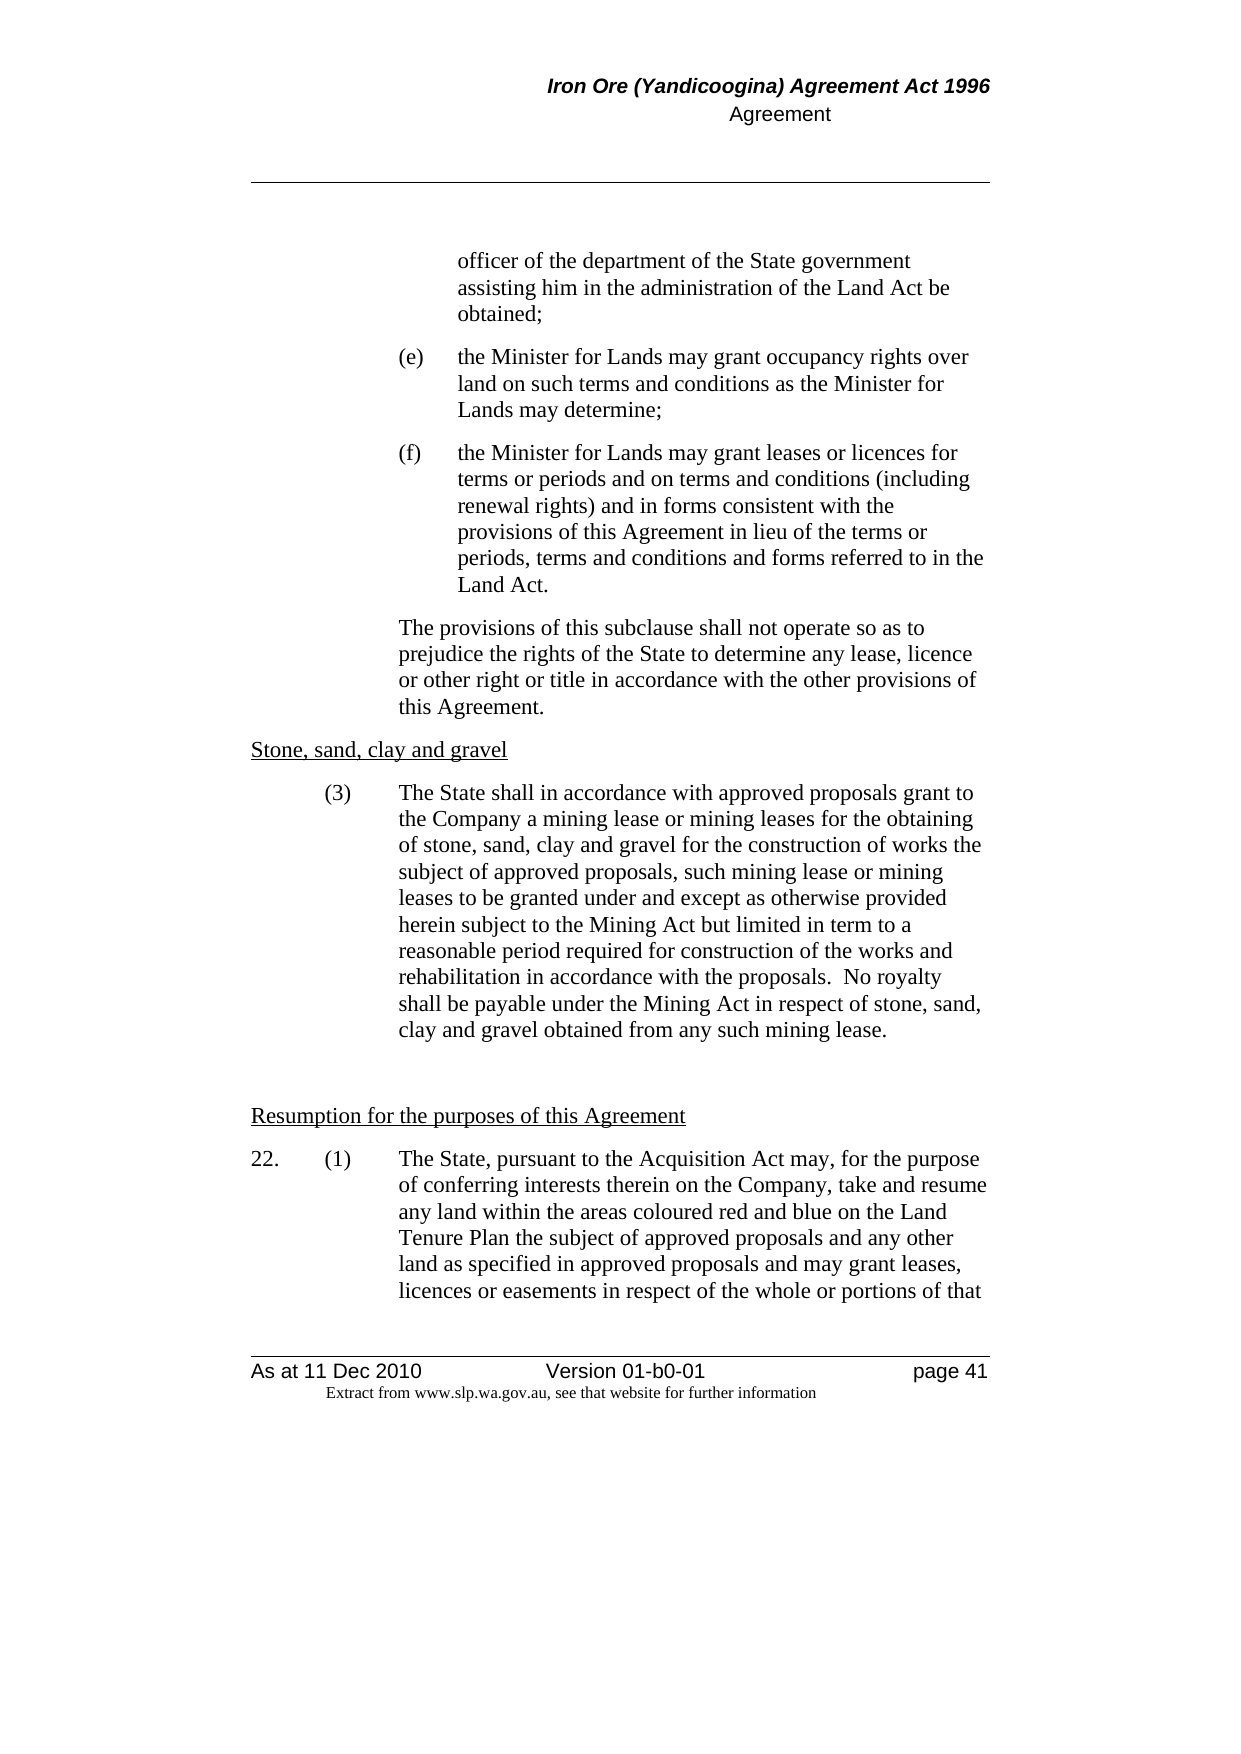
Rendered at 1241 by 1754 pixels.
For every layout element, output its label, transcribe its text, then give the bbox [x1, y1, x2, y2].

text Resumption for the purposes of this Agreement [251, 1102, 990, 1128]
text (3) The State shall in accordance with approved proposals grant to the Company a mining lease or mining leases for the obtaining of stone, sand, clay and gravel for the construction of works the subject of approved proposals, such mining lease or mining leases to be granted under and except as otherwise provided herein subject to the Mining Act but limited in term to a reasonable period required for construction of the works and rehabilitation in accordance with the proposals. No royalty shall be payable under the Mining Act in respect of stone, sand, clay and gravel obtained from any such mining lease. [251, 779, 990, 1042]
text Stone, sand, clay and gravel [251, 736, 990, 762]
text (f) the Minister for Lands may grant leases or licences for terms or periods and on terms and conditions (including renewal rights) and in forms consistent with the provisions of this Agreement in lieu of the terms or periods, terms and conditions and forms referred to in the Land Act. [251, 439, 990, 597]
text (e) the Minister for Lands may grant occupancy rights over land on such terms and conditions as the Minister for Lands may determine; [251, 343, 990, 422]
text The provisions of this subclause shall not operate so as to prejudice the rights of the State to determine any lease, licence or other right or title in accordance with the other provisions of this Agreement. [251, 614, 990, 719]
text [251, 1145, 990, 1303]
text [251, 247, 990, 327]
